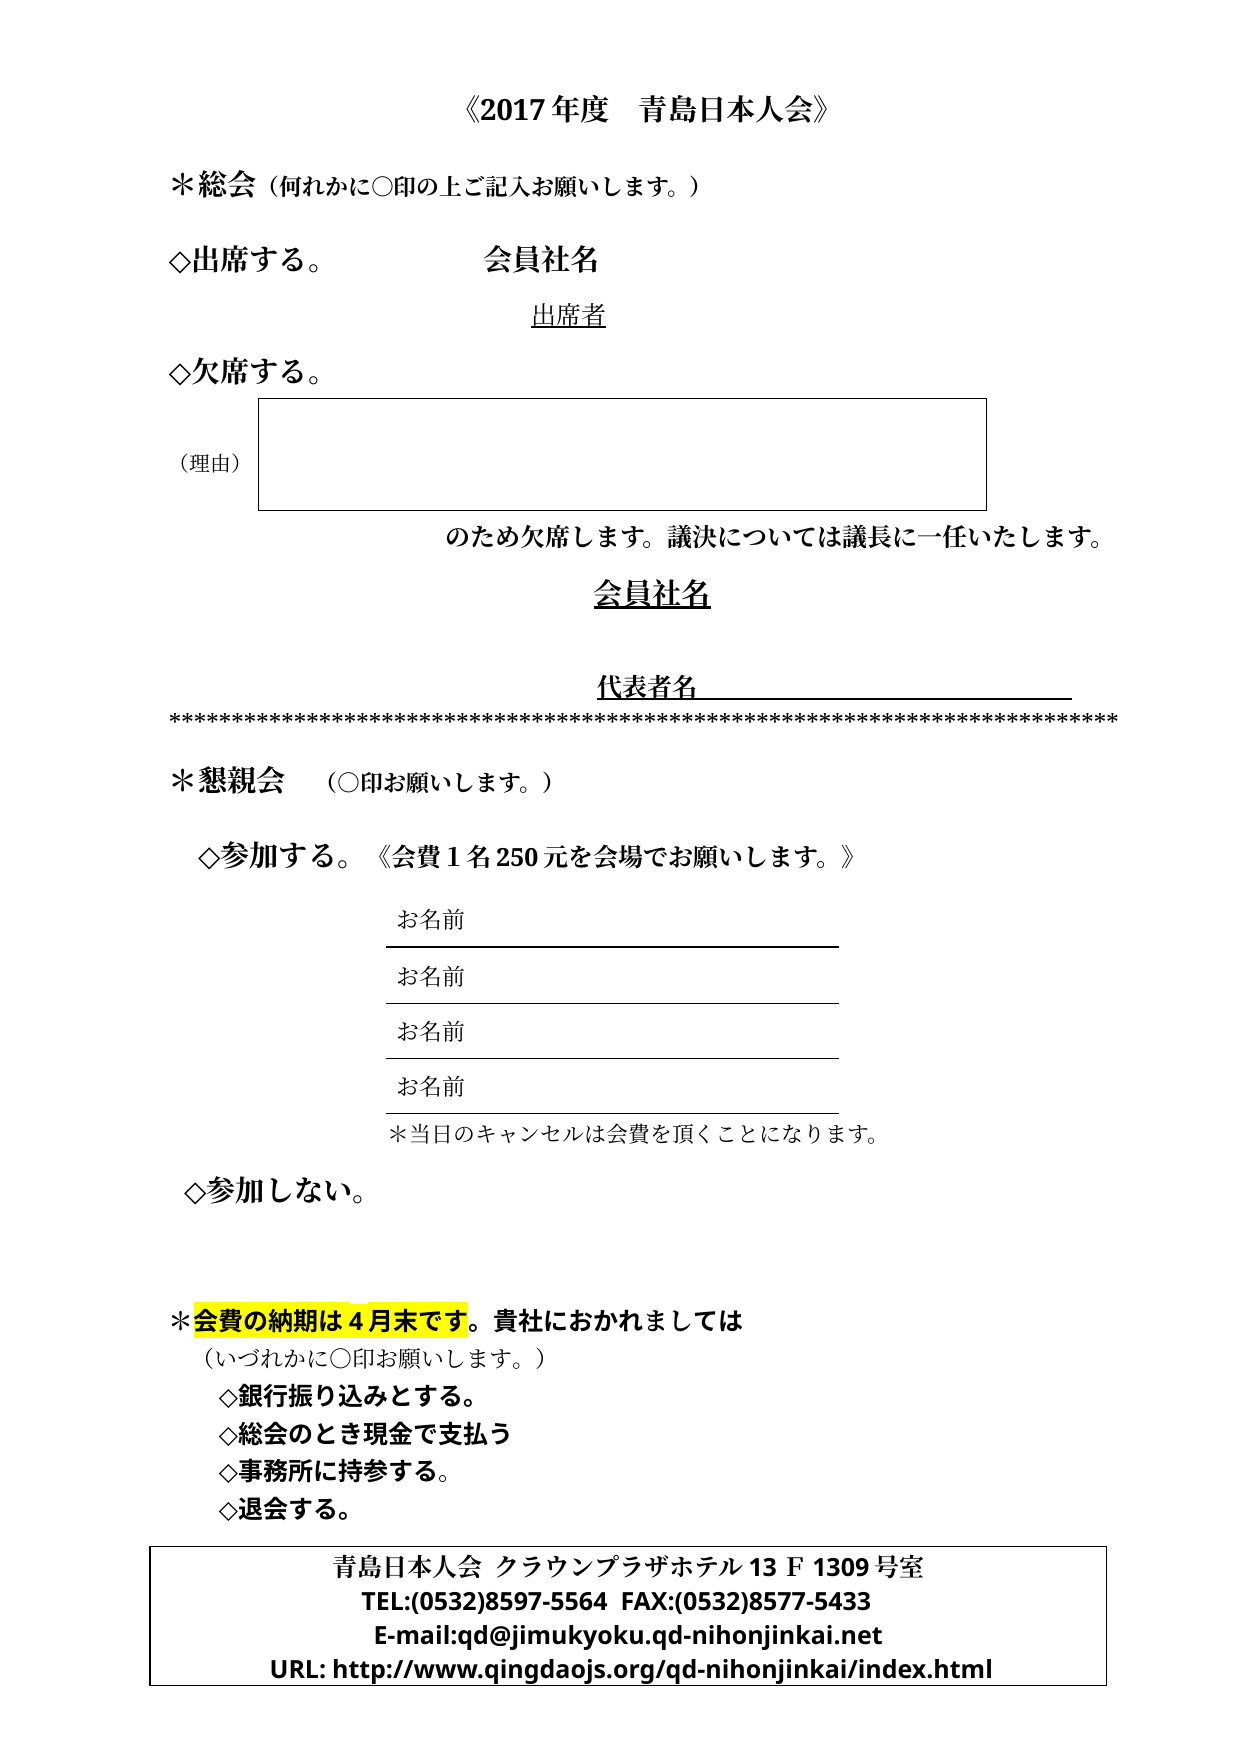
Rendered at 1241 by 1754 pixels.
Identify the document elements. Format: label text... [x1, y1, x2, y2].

table_cell お名前 [386, 1059, 839, 1113]
table_cell お名前 [386, 948, 839, 1003]
text ◇参加する。《会費１名250元を会場でお願いします。》 [169, 817, 1125, 892]
text 出席者 [169, 295, 1125, 332]
table_cell お名前 [386, 1004, 839, 1058]
text ◇出席する。 会員社名 [169, 220, 1125, 295]
text ◇参加しない。 [169, 1151, 1125, 1226]
text 会員社名 [169, 554, 1125, 629]
table_header お名前 [386, 892, 839, 946]
text ◇総会のとき現金で支払う [169, 1414, 1125, 1451]
text （いづれかに○印お願いします。） [169, 1339, 1125, 1376]
text ◇退会する。 [169, 1489, 1125, 1526]
text ＊当日のキャンセルは会費を頂くことになります。 [169, 1114, 1125, 1151]
text ＊総会（何れかに○印の上ご記入お願いします。） [169, 145, 1125, 220]
table_header （理由） [159, 408, 946, 517]
text **************************************************************************** [169, 704, 1125, 742]
text ＊懇親会 （○印お願いします。） [169, 742, 1125, 817]
text ◇欠席する。 [169, 332, 1125, 407]
text ＊会費の納期は4月末です。貴社におかれましては [169, 1301, 1125, 1339]
text ◇事務所に持参する。 [169, 1451, 1125, 1489]
text ◇銀行振り込みとする。 [169, 1376, 1125, 1414]
text 代表者名 [169, 667, 1125, 704]
text 《2017年度 青島日本人会》 [169, 70, 1125, 145]
text のため欠席します。議決については議長に一任いたします。 [169, 517, 1125, 554]
